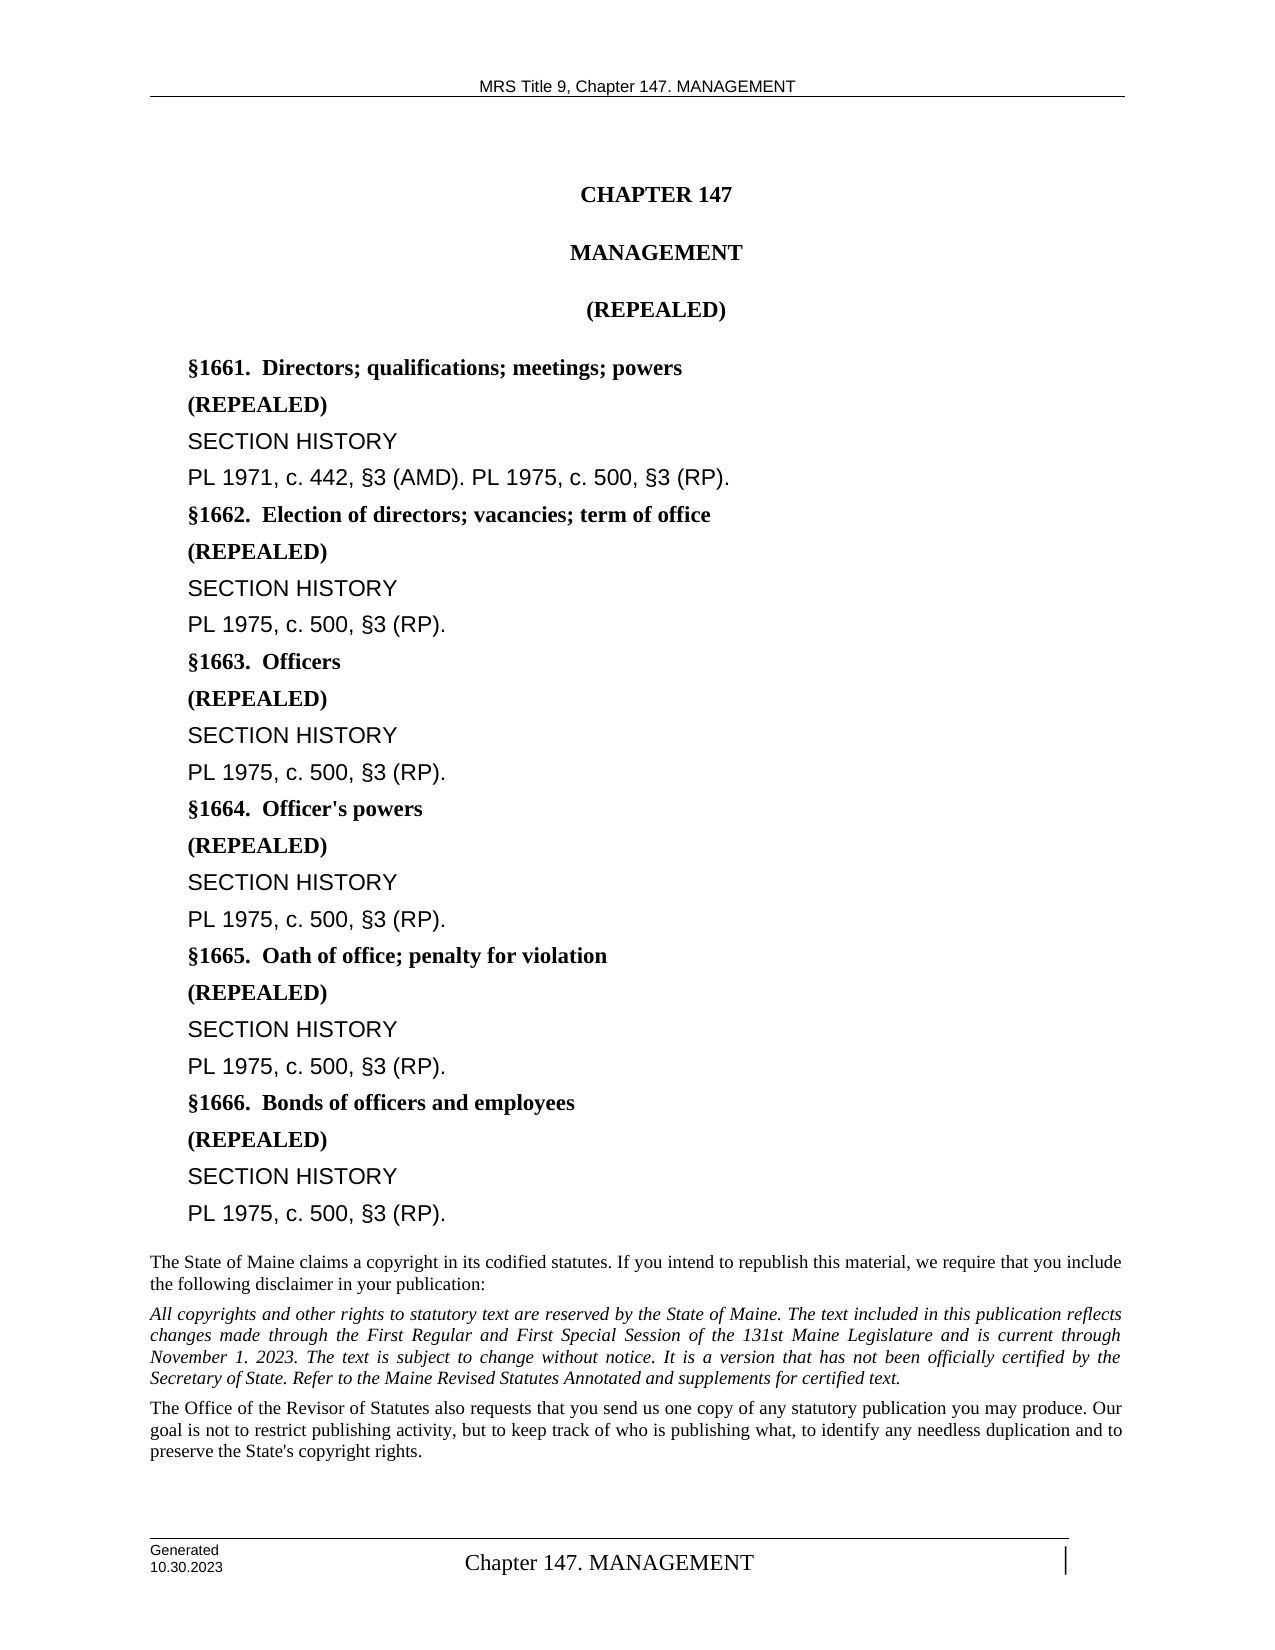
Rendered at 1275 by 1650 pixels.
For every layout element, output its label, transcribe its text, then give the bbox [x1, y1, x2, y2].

text (REPEALED) [187, 296, 1125, 323]
text §1666. Bonds of officers and employees [187, 1089, 1125, 1116]
text SECTION HISTORY [187, 869, 1125, 895]
text PL 1975, c. 500, §3 (RP). [187, 1200, 1125, 1226]
text CHAPTER 147 [187, 181, 1125, 208]
text (REPEALED) [187, 685, 1125, 711]
text §1661. Directors; qualifications; meetings; powers [187, 354, 1125, 380]
text §1665. Oath of office; penalty for violation [187, 942, 1125, 969]
text The State of Maine claims a copyright in its codified statutes. If you intend to republish this material, we require that you include the following disclaimer in your publication: [150, 1251, 1125, 1294]
text PL 1975, c. 500, §3 (RP). [187, 906, 1125, 932]
text (REPEALED) [187, 538, 1125, 564]
text PL 1975, c. 500, §3 (RP). [187, 611, 1125, 638]
text (REPEALED) [187, 832, 1125, 858]
text PL 1971, c. 442, §3 (AMD). PL 1975, c. 500, §3 (RP). [187, 464, 1125, 491]
text MANAGEMENT [187, 239, 1125, 265]
text SECTION HISTORY [187, 1163, 1125, 1189]
text §1663. Officers [187, 648, 1125, 674]
text SECTION HISTORY [187, 428, 1125, 454]
text SECTION HISTORY [187, 722, 1125, 748]
text (REPEALED) [187, 979, 1125, 1006]
text §1664. Officer's powers [187, 795, 1125, 822]
text PL 1975, c. 500, §3 (RP). [187, 1053, 1125, 1079]
text (REPEALED) [187, 1126, 1125, 1153]
text (REPEALED) [187, 391, 1125, 417]
text SECTION HISTORY [187, 575, 1125, 601]
text §1662. Election of directors; vacancies; term of office [187, 501, 1125, 527]
text The Office of the Revisor of Statutes also requests that you send us one copy of any statutory publication you may produce. Our goal is not to restrict publishing activity, but to keep track of who is publishing what, to identify any needless duplication and to preserve the State's copyright rights. [150, 1397, 1125, 1462]
text PL 1975, c. 500, §3 (RP). [187, 758, 1125, 785]
text All copyrights and other rights to statutory text are reserved by the State of Maine. The text included in this publication reflects changes made through the First Regular and First Special Session of the 131st Maine Legislature and is current through November 1. 2023 . The text is subject to change without notice. It is a version that has not been officially certified by the Secretary of State. Refer to the Maine Revised Statutes Annotated and supplements for certified text. [150, 1303, 1125, 1389]
text SECTION HISTORY [187, 1016, 1125, 1042]
